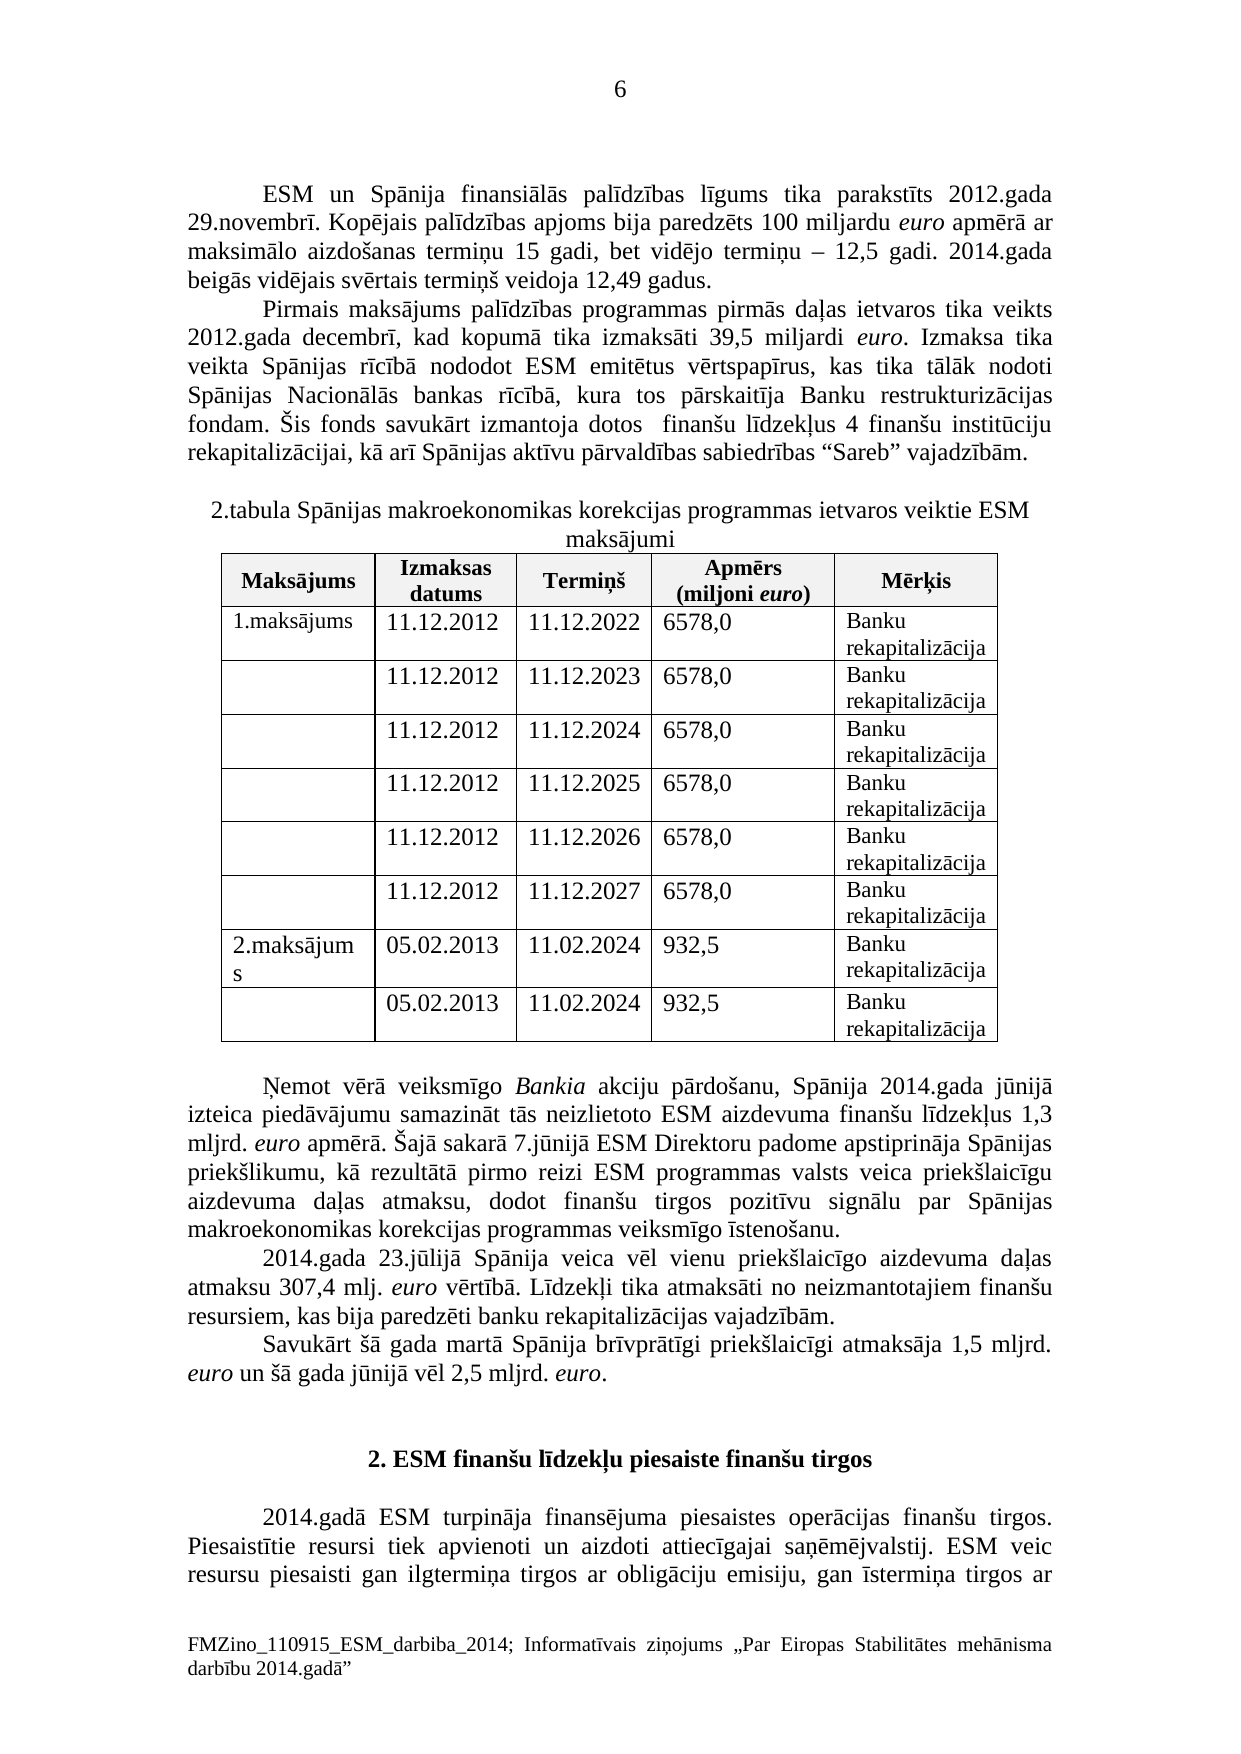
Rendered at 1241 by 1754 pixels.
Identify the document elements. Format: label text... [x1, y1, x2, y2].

table_cell 11.12.2012 [376, 607, 516, 660]
table_cell 6578,0 [652, 661, 834, 714]
table_cell 11.12.2012 [376, 769, 516, 821]
table_cell 11.12.2024 [517, 715, 651, 767]
table_cell Banku rekapitalizācija [835, 769, 997, 821]
table_cell 2.maksājums [222, 930, 374, 987]
table_cell 05.02.2013 [376, 930, 516, 987]
table_header Izmaksas datums [376, 554, 516, 606]
table_cell 1.maksājums [222, 607, 374, 660]
table_cell 11.12.2012 [376, 715, 516, 767]
table_cell 11.02.2024 [517, 930, 651, 987]
table_cell 6578,0 [652, 876, 834, 929]
table_cell Banku rekapitalizācija [835, 876, 997, 929]
table_cell Banku rekapitalizācija [835, 930, 997, 987]
table_cell [222, 715, 374, 767]
table_cell 932,5 [652, 988, 834, 1041]
table_header Apmērs (miljoni euro) [652, 554, 834, 606]
table_cell [222, 822, 374, 875]
text ESM un Spānija finansiālās palīdzības līgums tika parakstīts 2012.gada 29.novembrī. Kopējais palīdzības apjoms bija paredzēts 100 miljardu euro apmērā ar maksimālo aizdošanas termiņu 15 gadi, bet vidējo termiņu – 12,5 gadi. 2014.gada beigās vidējais svērtais termiņš veidoja 12,49 gadus. [187, 179, 1053, 294]
table_cell 05.02.2013 [376, 988, 516, 1041]
text Pirmais maksājums palīdzības programmas pirmās daļas ietvaros tika veikts 2012.gada decembrī, kad kopumā tika izmaksāti 39,5 miljardi euro. Izmaksa tika veikta Spānijas rīcībā nododot ESM emitētus vērtspapīrus, kas tika tālāk nodoti Spānijas Nacionālās bankas rīcībā, kura tos pārskaitīja Banku restrukturizācijas fondam. Šis fonds savukārt izmantoja dotos finanšu līdzekļus 4 finanšu institūciju rekapitalizācijai, kā arī Spānijas aktīvu pārvaldības sabiedrības “Sareb” vajadzībām. [187, 294, 1053, 466]
table_cell Banku rekapitalizācija [835, 607, 997, 660]
table_cell 11.12.2012 [376, 822, 516, 875]
table_cell 11.12.2022 [517, 607, 651, 660]
table_cell 11.12.2023 [517, 661, 651, 714]
table_header Mērķis [835, 554, 997, 606]
table_cell [222, 769, 374, 821]
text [187, 1502, 1053, 1588]
table_cell [222, 988, 374, 1041]
table_header Termiņš [517, 554, 651, 606]
text 2.tabula Spānijas makroekonomikas korekcijas programmas ietvaros veiktie ESM maksājumi [187, 495, 1053, 552]
text Savukārt šā gada martā Spānija brīvprātīgi priekšlaicīgi atmaksāja 1,5 mljrd. euro un šā gada jūnijā vēl 2,5 mljrd. euro. [187, 1329, 1053, 1387]
table_cell [222, 661, 374, 714]
table_cell Banku rekapitalizācija [835, 661, 997, 714]
table_cell 11.12.2025 [517, 769, 651, 821]
table_cell 11.12.2012 [376, 876, 516, 929]
table_cell 11.12.2012 [376, 661, 516, 714]
text 2. ESM finanšu līdzekļu piesaiste finanšu tirgos [187, 1444, 1053, 1473]
text Ņemot vērā veiksmīgo Bankia akciju pārdošanu, Spānija 2014.gada jūnijā izteica piedāvājumu samazināt tās neizlietoto ESM aizdevuma finanšu līdzekļus 1,3 mljrd. euro apmērā. Šajā sakarā 7.jūnijā ESM Direktoru padome apstiprināja Spānijas priekšlikumu, kā rezultātā pirmo reizi ESM programmas valsts veica priekšlaicīgu aizdevuma daļas atmaksu, dodot finanšu tirgos pozitīvu signālu par Spānijas makroekonomikas korekcijas programmas veiksmīgo īstenošanu. [187, 1071, 1053, 1243]
table_cell 6578,0 [652, 607, 834, 660]
table_cell 6578,0 [652, 715, 834, 767]
table_cell 11.12.2026 [517, 822, 651, 875]
table_cell 11.12.2027 [517, 876, 651, 929]
table_cell 6578,0 [652, 822, 834, 875]
table_header Maksājums [222, 554, 374, 606]
table_cell Banku rekapitalizācija [835, 988, 997, 1041]
table_cell [222, 876, 374, 929]
table_cell 11.02.2024 [517, 988, 651, 1041]
table_cell Banku rekapitalizācija [835, 822, 997, 875]
table_cell 6578,0 [652, 769, 834, 821]
text 2014.gada 23.jūlijā Spānija veica vēl vienu priekšlaicīgo aizdevuma daļas atmaksu 307,4 mlj. euro vērtībā. Līdzekļi tika atmaksāti no neizmantotajiem finanšu resursiem, kas bija paredzēti banku rekapitalizācijas vajadzībām. [187, 1243, 1053, 1329]
table_cell 932,5 [652, 930, 834, 987]
table_cell Banku rekapitalizācija [835, 715, 997, 767]
